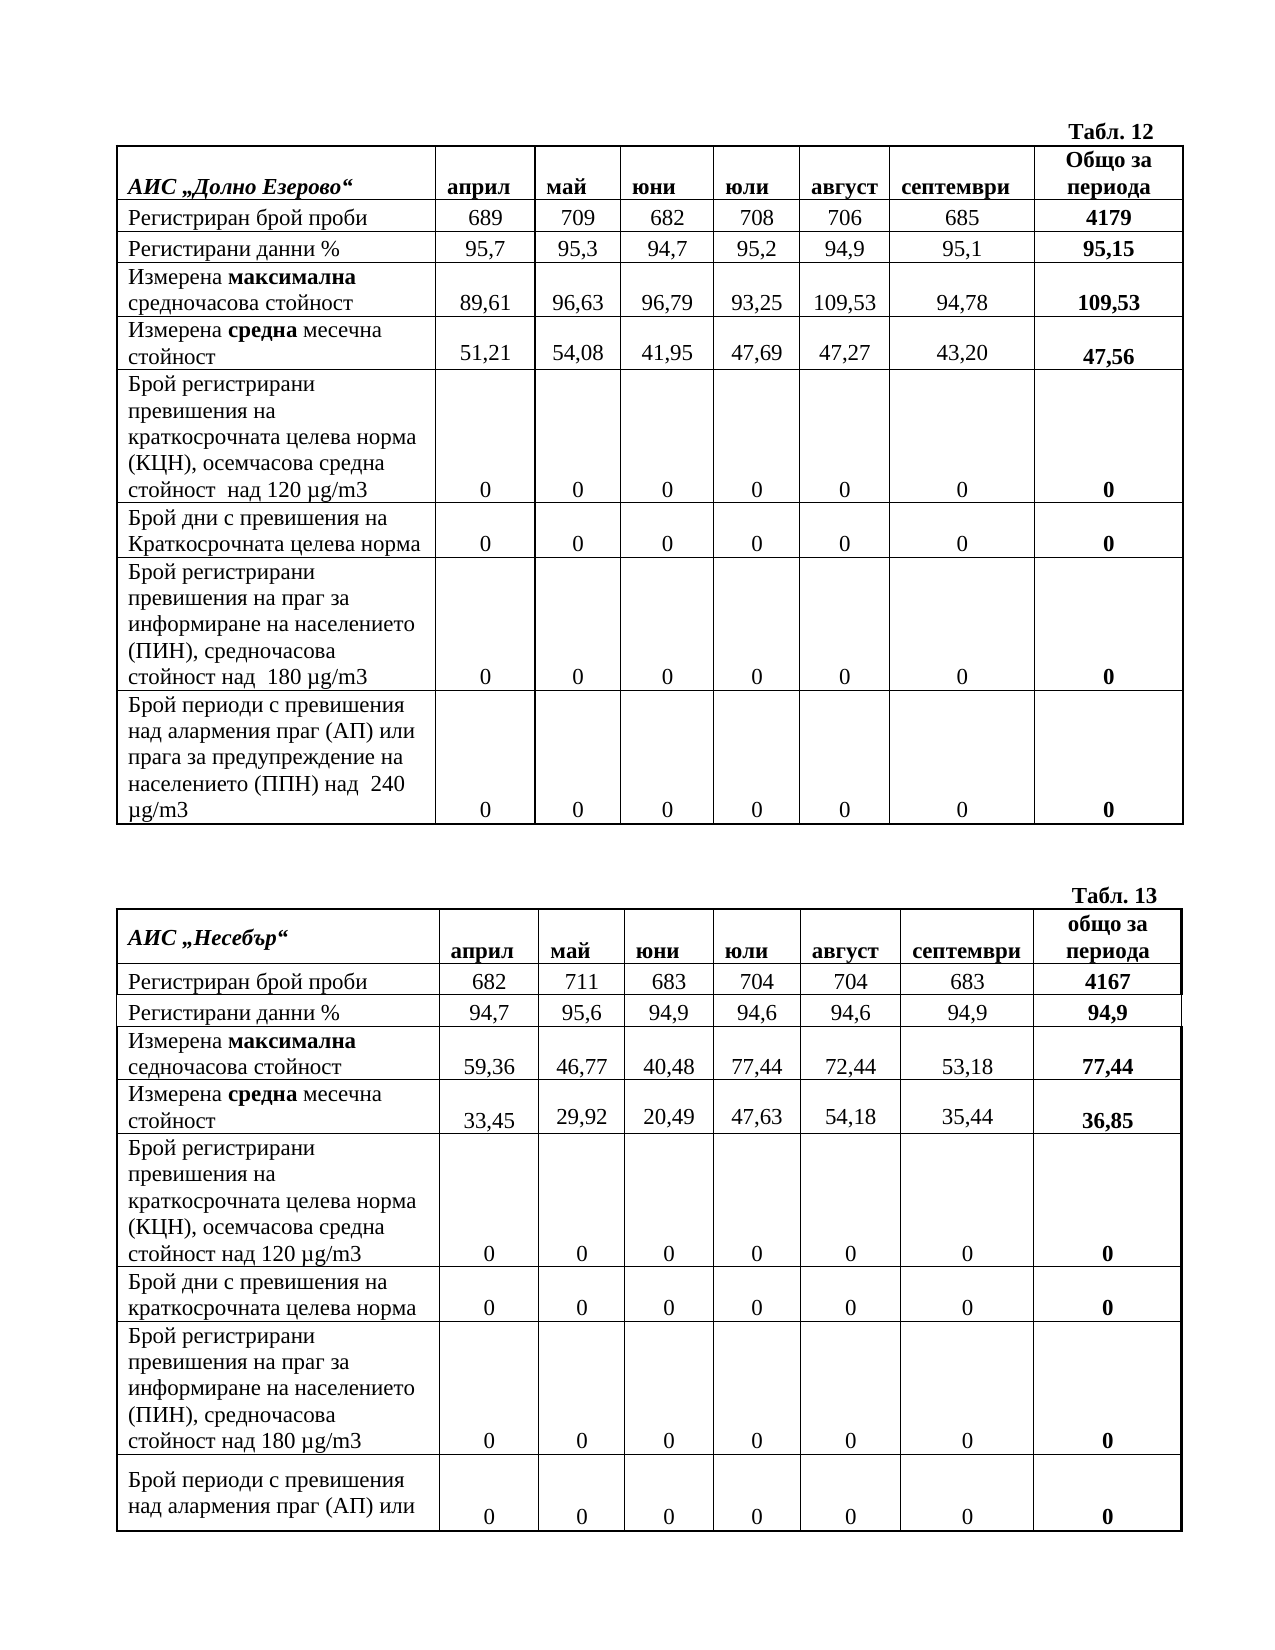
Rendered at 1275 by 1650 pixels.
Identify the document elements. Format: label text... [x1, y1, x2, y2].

table_cell 0 [800, 558, 889, 689]
table_cell 46,77 [539, 1027, 624, 1079]
table_cell Регистриран брой проби [118, 200, 435, 231]
table_cell 0 [440, 1267, 538, 1321]
table_cell 77,44 [714, 1027, 800, 1079]
table_cell 0 [714, 503, 799, 557]
table_cell 47,63 [714, 1080, 800, 1133]
table_cell 54,08 [536, 317, 620, 369]
table_cell 96,79 [621, 263, 713, 316]
table_cell 4179 [1035, 200, 1182, 231]
table_header юни [625, 910, 713, 963]
table_cell 0 [436, 370, 534, 502]
table_cell 0 [800, 691, 889, 822]
table_cell 0 [714, 691, 799, 822]
table_cell 0 [1035, 691, 1182, 822]
table_cell Регистирани данни % [117, 995, 439, 1026]
table_cell 704 [714, 964, 800, 994]
table_cell Измерена максимална средночасова стойност [118, 263, 435, 316]
table_cell 95,2 [714, 232, 799, 262]
table_cell 0 [536, 558, 620, 689]
table_cell 0 [539, 1134, 624, 1266]
table_cell 0 [901, 1134, 1033, 1266]
table_cell 96,63 [536, 263, 620, 316]
table_cell Регистирани данни % [118, 232, 435, 262]
table_header юни [621, 147, 713, 199]
table_cell 0 [621, 691, 713, 822]
table_cell 95,15 [1035, 232, 1182, 262]
table_cell 35,44 [901, 1080, 1033, 1133]
text Табл. 12 [118, 118, 1157, 144]
table_cell 41,95 [621, 317, 713, 369]
table_cell 706 [800, 200, 889, 231]
table_cell 94,78 [890, 263, 1034, 316]
table_cell 47,56 [1035, 317, 1182, 369]
table_cell 0 [621, 558, 713, 689]
table_cell 0 [440, 1322, 538, 1453]
table_cell 711 [539, 964, 624, 994]
table_header април [440, 910, 538, 963]
table_cell 0 [714, 1267, 800, 1321]
table_cell 53,18 [901, 1027, 1033, 1079]
table_cell 709 [536, 200, 620, 231]
table_cell Измерена средна месечна стойност [118, 317, 435, 369]
table_cell 94,9 [1034, 995, 1181, 1026]
table_cell 682 [440, 964, 538, 994]
table_cell 20,49 [625, 1080, 713, 1133]
table_header август [801, 910, 900, 963]
table_cell 93,25 [714, 263, 799, 316]
table_cell 0 [536, 503, 620, 557]
table_cell 0 [800, 503, 889, 557]
table_cell 0 [714, 558, 799, 689]
table_cell 0 [539, 1322, 624, 1453]
table_cell 0 [536, 691, 620, 822]
table_cell 95,7 [436, 232, 534, 262]
table_cell 0 [436, 558, 534, 689]
table_cell 0 [1034, 1134, 1180, 1266]
table_cell Брой регистрирани превишения на праг за информиране на населението (ПИН), средночасова стойност над 180 µg/m3 [118, 558, 435, 689]
table_cell 0 [1035, 558, 1182, 689]
table_cell 94,9 [800, 232, 889, 262]
table_cell 36,85 [1034, 1080, 1180, 1133]
table_header общо за периода [1034, 910, 1180, 963]
table_cell 0 [901, 1267, 1033, 1321]
table_cell 0 [625, 1267, 713, 1321]
table_header септември [901, 910, 1033, 963]
table_cell 0 [625, 1455, 713, 1530]
table_cell 0 [801, 1134, 900, 1266]
table_cell 682 [621, 200, 713, 231]
table_header август [800, 147, 889, 199]
table_cell 0 [800, 370, 889, 502]
table_cell Регистриран брой проби [118, 964, 439, 994]
table_cell 95,3 [536, 232, 620, 262]
table_header АИС „Несебър“ [118, 910, 439, 963]
table_cell 0 [801, 1455, 900, 1530]
table_header май [539, 910, 624, 963]
table_cell 94,7 [440, 995, 538, 1026]
table_cell 0 [539, 1455, 624, 1530]
table_cell 0 [1035, 503, 1182, 557]
table_cell 109,53 [1035, 263, 1182, 316]
table_cell 683 [625, 964, 713, 994]
table_cell 29,92 [539, 1080, 624, 1133]
table_cell 59,36 [440, 1027, 538, 1079]
table_header юли [714, 147, 799, 199]
table_cell 33,45 [440, 1080, 538, 1133]
table_header април [436, 147, 534, 199]
table_header АИС „Долно Езерово“ [118, 147, 435, 199]
table_cell 94,6 [714, 995, 800, 1026]
table_cell 95,6 [539, 995, 624, 1026]
table_cell 109,53 [800, 263, 889, 316]
table_cell 94,9 [901, 995, 1033, 1026]
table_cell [118, 1455, 439, 1530]
table_cell 689 [436, 200, 534, 231]
table_cell 0 [625, 1322, 713, 1453]
table_cell 0 [1034, 1455, 1180, 1530]
table_cell 0 [714, 1134, 800, 1266]
table_cell 0 [440, 1455, 538, 1530]
table_cell 0 [621, 370, 713, 502]
table_cell 0 [621, 503, 713, 557]
table_cell 0 [440, 1134, 538, 1266]
table_header юли [714, 910, 800, 963]
table_cell 0 [901, 1455, 1033, 1530]
table_cell 0 [890, 558, 1034, 689]
table_cell 0 [801, 1322, 900, 1453]
table_cell 0 [714, 1455, 800, 1530]
table_cell 0 [714, 370, 799, 502]
table_cell 0 [436, 691, 534, 822]
table_cell 40,48 [625, 1027, 713, 1079]
table_cell 43,20 [890, 317, 1034, 369]
table_cell 94,6 [801, 995, 900, 1026]
table_cell Брой регистрирани превишения на праг за информиране на населението (ПИН), средночасова стойност над 180 µg/m3 [118, 1322, 439, 1453]
table_cell 89,61 [436, 263, 534, 316]
table_cell Брой дни с превишения на Краткосрочната целева норма [118, 503, 435, 557]
table_cell 4167 [1034, 964, 1180, 994]
table_cell 0 [890, 691, 1034, 822]
table_cell 0 [1035, 370, 1182, 502]
table_cell 0 [436, 503, 534, 557]
table_cell Брой периоди с превишения над алармения праг (АП) или прага за предупреждение на населението (ППН) над 240 µg/m3 [118, 691, 435, 822]
table_cell 72,44 [801, 1027, 900, 1079]
table_cell Измерена максимална седночасова стойност [118, 1027, 439, 1079]
table_cell 47,27 [800, 317, 889, 369]
table_header септември [890, 147, 1034, 199]
table_header Общо за периода [1035, 147, 1182, 199]
table_cell 0 [901, 1322, 1033, 1453]
table_cell 685 [890, 200, 1034, 231]
table_cell 94,9 [625, 995, 713, 1026]
table_cell Брой регистрирани превишения на краткосрочната целева норма (КЦН), осемчасова средна стойност над 120 µg/m3 [118, 370, 435, 502]
table_cell 683 [901, 964, 1033, 994]
table_cell 0 [890, 370, 1034, 502]
table_cell 0 [539, 1267, 624, 1321]
table_cell Брой регистрирани превишения на краткосрочната целева норма (КЦН), осемчасова средна стойност над 120 µg/m3 [118, 1134, 439, 1266]
table_cell 47,69 [714, 317, 799, 369]
text Табл. 13 [193, 882, 1157, 908]
table_cell 0 [536, 370, 620, 502]
table_cell 0 [625, 1134, 713, 1266]
table_cell 54,18 [801, 1080, 900, 1133]
table_header май [536, 147, 620, 199]
table_cell Брой дни с превишения на краткосрочната целева норма [118, 1267, 439, 1321]
table_cell 95,1 [890, 232, 1034, 262]
table_cell 77,44 [1034, 1027, 1180, 1079]
table_cell 0 [714, 1322, 800, 1453]
table_cell 0 [1034, 1267, 1180, 1321]
table_cell 51,21 [436, 317, 534, 369]
table_cell 0 [890, 503, 1034, 557]
table_cell 94,7 [621, 232, 713, 262]
table_cell 708 [714, 200, 799, 231]
table_cell Измерена средна месечна стойност [118, 1080, 439, 1133]
table_cell 0 [801, 1267, 900, 1321]
table_cell 704 [801, 964, 900, 994]
table_cell 0 [1034, 1322, 1180, 1453]
